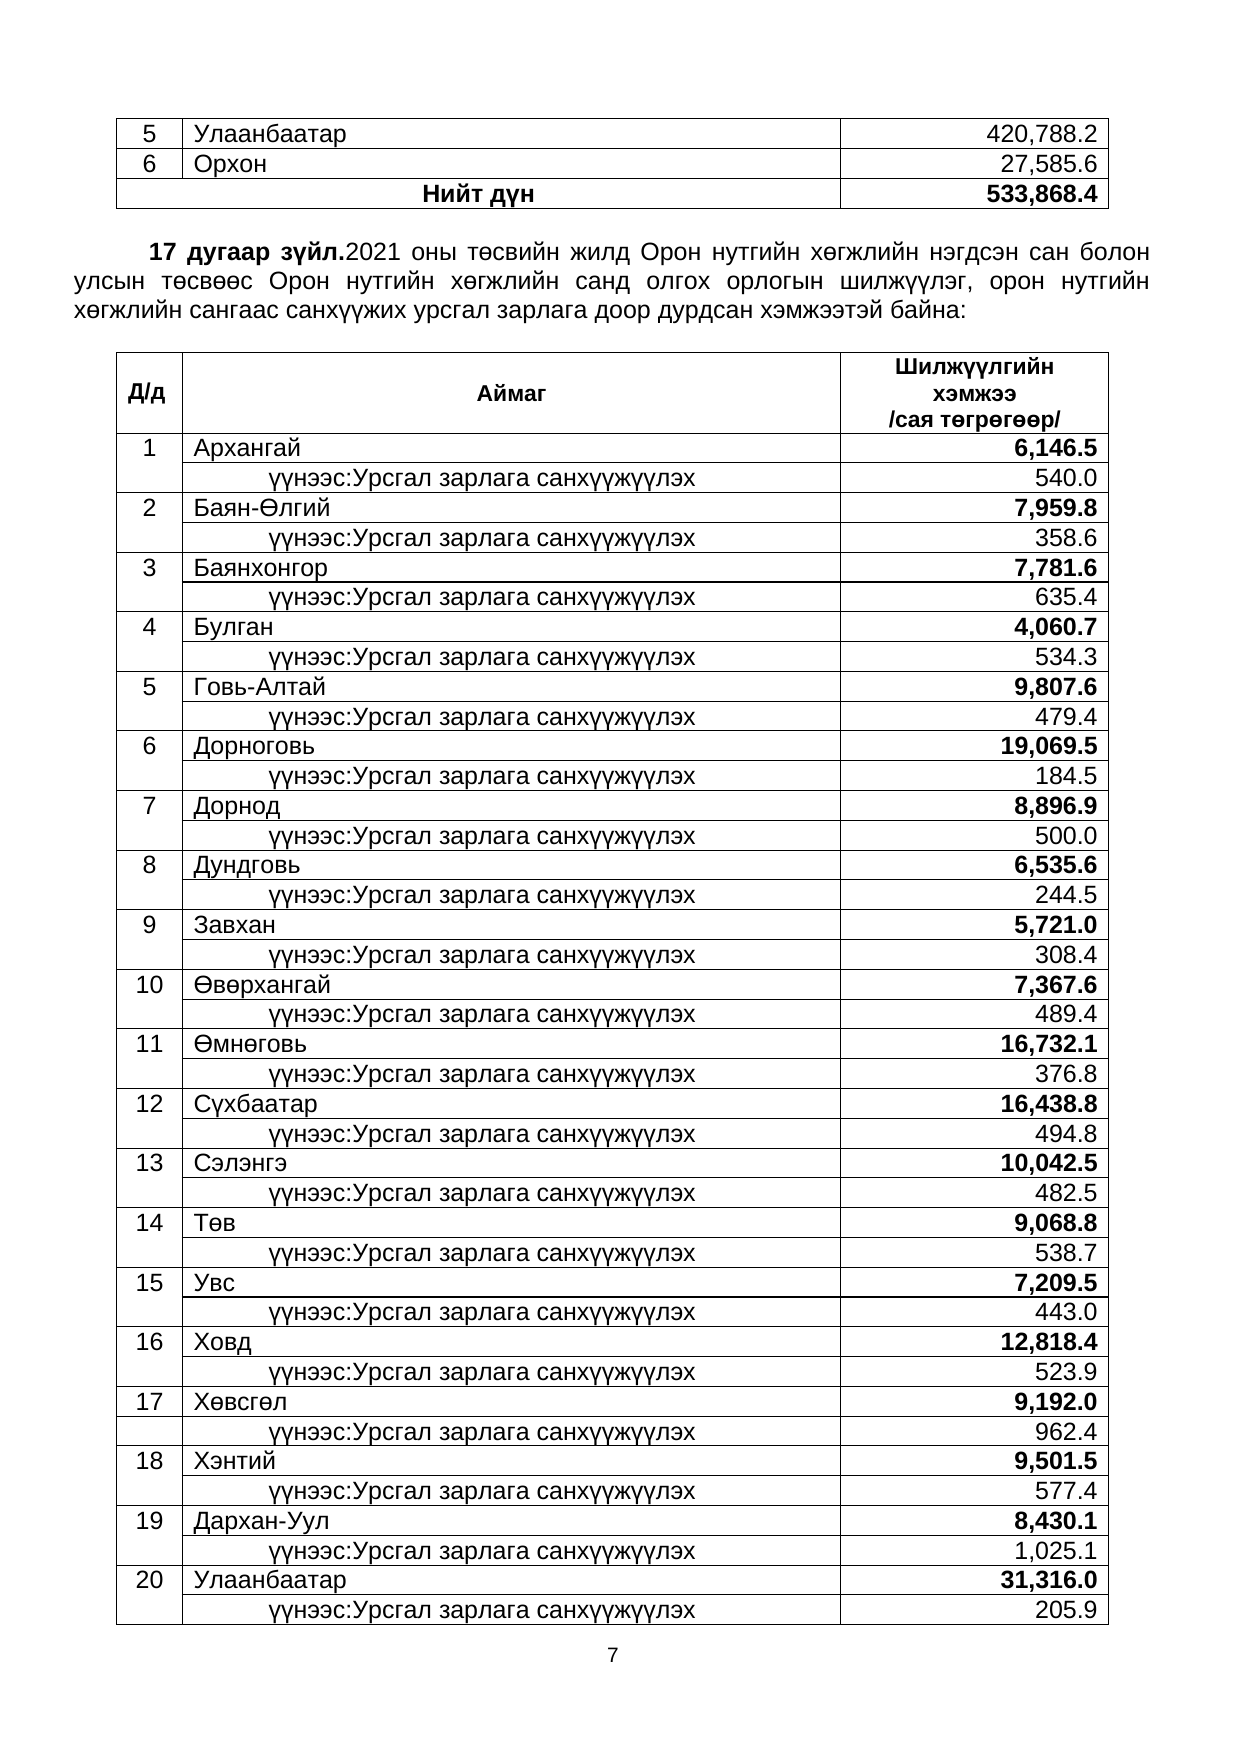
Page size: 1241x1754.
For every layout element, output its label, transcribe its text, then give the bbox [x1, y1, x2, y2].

table_cell 523.9 [841, 1357, 1108, 1386]
table_cell Төв [183, 1208, 840, 1237]
table_cell 19,069.5 [841, 731, 1108, 760]
table_cell 4 [117, 612, 182, 671]
table_cell 500.0 [841, 821, 1108, 849]
table_cell 184.5 [841, 761, 1108, 790]
table_cell үүнээс:Урсгал зарлага санхүүжүүлэх [183, 1238, 840, 1267]
table_cell 9,192.0 [841, 1387, 1108, 1416]
table_cell үүнээс:Урсгал зарлага санхүүжүүлэх [183, 761, 840, 790]
table_cell үүнээс:Урсгал зарлага санхүүжүүлэх [183, 821, 840, 849]
table_cell 7,781.6 [841, 553, 1108, 581]
table_cell 16 [117, 1327, 182, 1386]
table_cell үүнээс:Урсгал зарлага санхүүжүүлэх [183, 1536, 840, 1564]
table_cell Улаанбаатар [183, 119, 840, 148]
table_cell 533,868.4 [841, 179, 1108, 207]
table_cell 479.4 [841, 702, 1108, 730]
table_cell 8 [117, 851, 182, 909]
table_cell Дундговь [183, 851, 840, 879]
table_cell 489.4 [841, 1000, 1108, 1028]
table_cell 18 [117, 1446, 182, 1505]
table_cell Орхон [183, 149, 840, 178]
table_cell 9,501.5 [841, 1446, 1108, 1475]
table_cell 4,060.7 [841, 612, 1108, 641]
table_cell 540.0 [841, 463, 1108, 492]
table_cell 31,316.0 [841, 1566, 1108, 1594]
table_cell үүнээс:Урсгал зарлага санхүүжүүлэх [183, 880, 840, 909]
table_cell Хэнтий [183, 1446, 840, 1475]
table_cell 534.3 [841, 642, 1108, 671]
table_cell 27,585.6 [841, 149, 1108, 178]
table_cell үүнээс:Урсгал зарлага санхүүжүүлэх [183, 463, 840, 492]
table_cell 12,818.4 [841, 1327, 1108, 1356]
table_cell 9 [117, 910, 182, 969]
table_cell 494.8 [841, 1119, 1108, 1147]
table_cell Сүхбаатар [183, 1089, 840, 1118]
table_header Шилжүүлгийн хэмжээ /сая төгрөгөөр/ [841, 353, 1108, 432]
table_cell үүнээс:Урсгал зарлага санхүүжүүлэх [183, 1417, 840, 1445]
table_cell 5 [117, 119, 182, 148]
table_cell 9,807.6 [841, 672, 1108, 701]
table_cell 205.9 [841, 1595, 1108, 1624]
table_cell 577.4 [841, 1476, 1108, 1505]
table_cell 1,025.1 [841, 1536, 1108, 1564]
table_cell үүнээс:Урсгал зарлага санхүүжүүлэх [183, 1595, 840, 1624]
table_cell Дорнод [183, 791, 840, 820]
table_cell Ховд [183, 1327, 840, 1356]
table_cell 6 [117, 149, 182, 178]
table_cell 10 [117, 970, 182, 1028]
table_cell 308.4 [841, 940, 1108, 969]
table_cell Баянхонгор [183, 553, 840, 581]
table_cell 8,896.9 [841, 791, 1108, 820]
table_cell 13 [117, 1149, 182, 1207]
table_cell 14 [117, 1208, 182, 1267]
table_cell үүнээс:Урсгал зарлага санхүүжүүлэх [183, 1059, 840, 1088]
table_cell [117, 1417, 182, 1445]
table_cell үүнээс:Урсгал зарлага санхүүжүүлэх [183, 1476, 840, 1505]
table_cell 1 [117, 434, 182, 492]
table_cell Архангай [183, 434, 840, 462]
table_cell Дорноговь [183, 731, 840, 760]
table_cell 358.6 [841, 523, 1108, 552]
table_cell 482.5 [841, 1178, 1108, 1207]
table_cell 8,430.1 [841, 1506, 1108, 1535]
table_cell 16,438.8 [841, 1089, 1108, 1118]
table_cell Дархан-Уул [183, 1506, 840, 1535]
table_cell үүнээс:Урсгал зарлага санхүүжүүлэх [183, 1000, 840, 1028]
table_cell 20 [117, 1566, 182, 1624]
table_cell 10,042.5 [841, 1149, 1108, 1177]
table_cell 6 [117, 731, 182, 790]
table_cell 9,068.8 [841, 1208, 1108, 1237]
table_cell Сэлэнгэ [183, 1149, 840, 1177]
table_cell 7 [117, 791, 182, 849]
table_cell үүнээс:Урсгал зарлага санхүүжүүлэх [183, 523, 840, 552]
table_cell 5 [117, 672, 182, 730]
table_cell 7,209.5 [841, 1268, 1108, 1296]
table_cell 443.0 [841, 1298, 1108, 1326]
table_cell 19 [117, 1506, 182, 1564]
table_cell Булган [183, 612, 840, 641]
table_cell 244.5 [841, 880, 1108, 909]
table_cell 420,788.2 [841, 119, 1108, 148]
table_cell 6,535.6 [841, 851, 1108, 879]
table_cell 635.4 [841, 583, 1108, 611]
table_cell 7,959.8 [841, 493, 1108, 522]
table_cell Нийт дүн [117, 179, 840, 207]
table_cell 5,721.0 [841, 910, 1108, 939]
table_cell 2 [117, 493, 182, 552]
table_cell үүнээс:Урсгал зарлага санхүүжүүлэх [183, 940, 840, 969]
table_cell 12 [117, 1089, 182, 1147]
table_cell 16,732.1 [841, 1029, 1108, 1058]
table_header Д/д [117, 353, 182, 432]
table_cell 15 [117, 1268, 182, 1326]
table_cell үүнээс:Урсгал зарлага санхүүжүүлэх [183, 1357, 840, 1386]
table_cell Өвөрхангай [183, 970, 840, 998]
table_cell 7,367.6 [841, 970, 1108, 998]
table_cell Увс [183, 1268, 840, 1296]
table_cell үүнээс:Урсгал зарлага санхүүжүүлэх [183, 1119, 840, 1147]
table_cell 3 [117, 553, 182, 611]
table_cell Баян-Өлгий [183, 493, 840, 522]
table_cell 17 [117, 1387, 182, 1416]
table_cell үүнээс:Урсгал зарлага санхүүжүүлэх [183, 1178, 840, 1207]
text 17 дугаар зүйл.2021 оны төсвийн жилд Орон нутгийн хөгжлийн нэгдсэн сан болон улсын төсвөөс Орон нутгийн хөгжлийн санд олгох орлогын шилжүүлэг, орон нутгийн хөгжлийн сангаас санхүүжих урсгал зарлага доор дурдсан хэмжээтэй байна: [74, 237, 1152, 323]
table_cell Улаанбаатар [183, 1566, 840, 1594]
table_cell 6,146.5 [841, 434, 1108, 462]
table_cell Говь-Алтай [183, 672, 840, 701]
table_cell 538.7 [841, 1238, 1108, 1267]
table_cell үүнээс:Урсгал зарлага санхүүжүүлэх [183, 702, 840, 730]
table_cell үүнээс:Урсгал зарлага санхүүжүүлэх [183, 642, 840, 671]
table_cell 962.4 [841, 1417, 1108, 1445]
table_cell Өмнөговь [183, 1029, 840, 1058]
table_header Аймаг [183, 353, 840, 432]
table_cell 376.8 [841, 1059, 1108, 1088]
table_cell үүнээс:Урсгал зарлага санхүүжүүлэх [183, 1298, 840, 1326]
table_cell Завхан [183, 910, 840, 939]
table_cell Хөвсгөл [183, 1387, 840, 1416]
table_cell үүнээс:Урсгал зарлага санхүүжүүлэх [183, 583, 840, 611]
table_cell 11 [117, 1029, 182, 1088]
